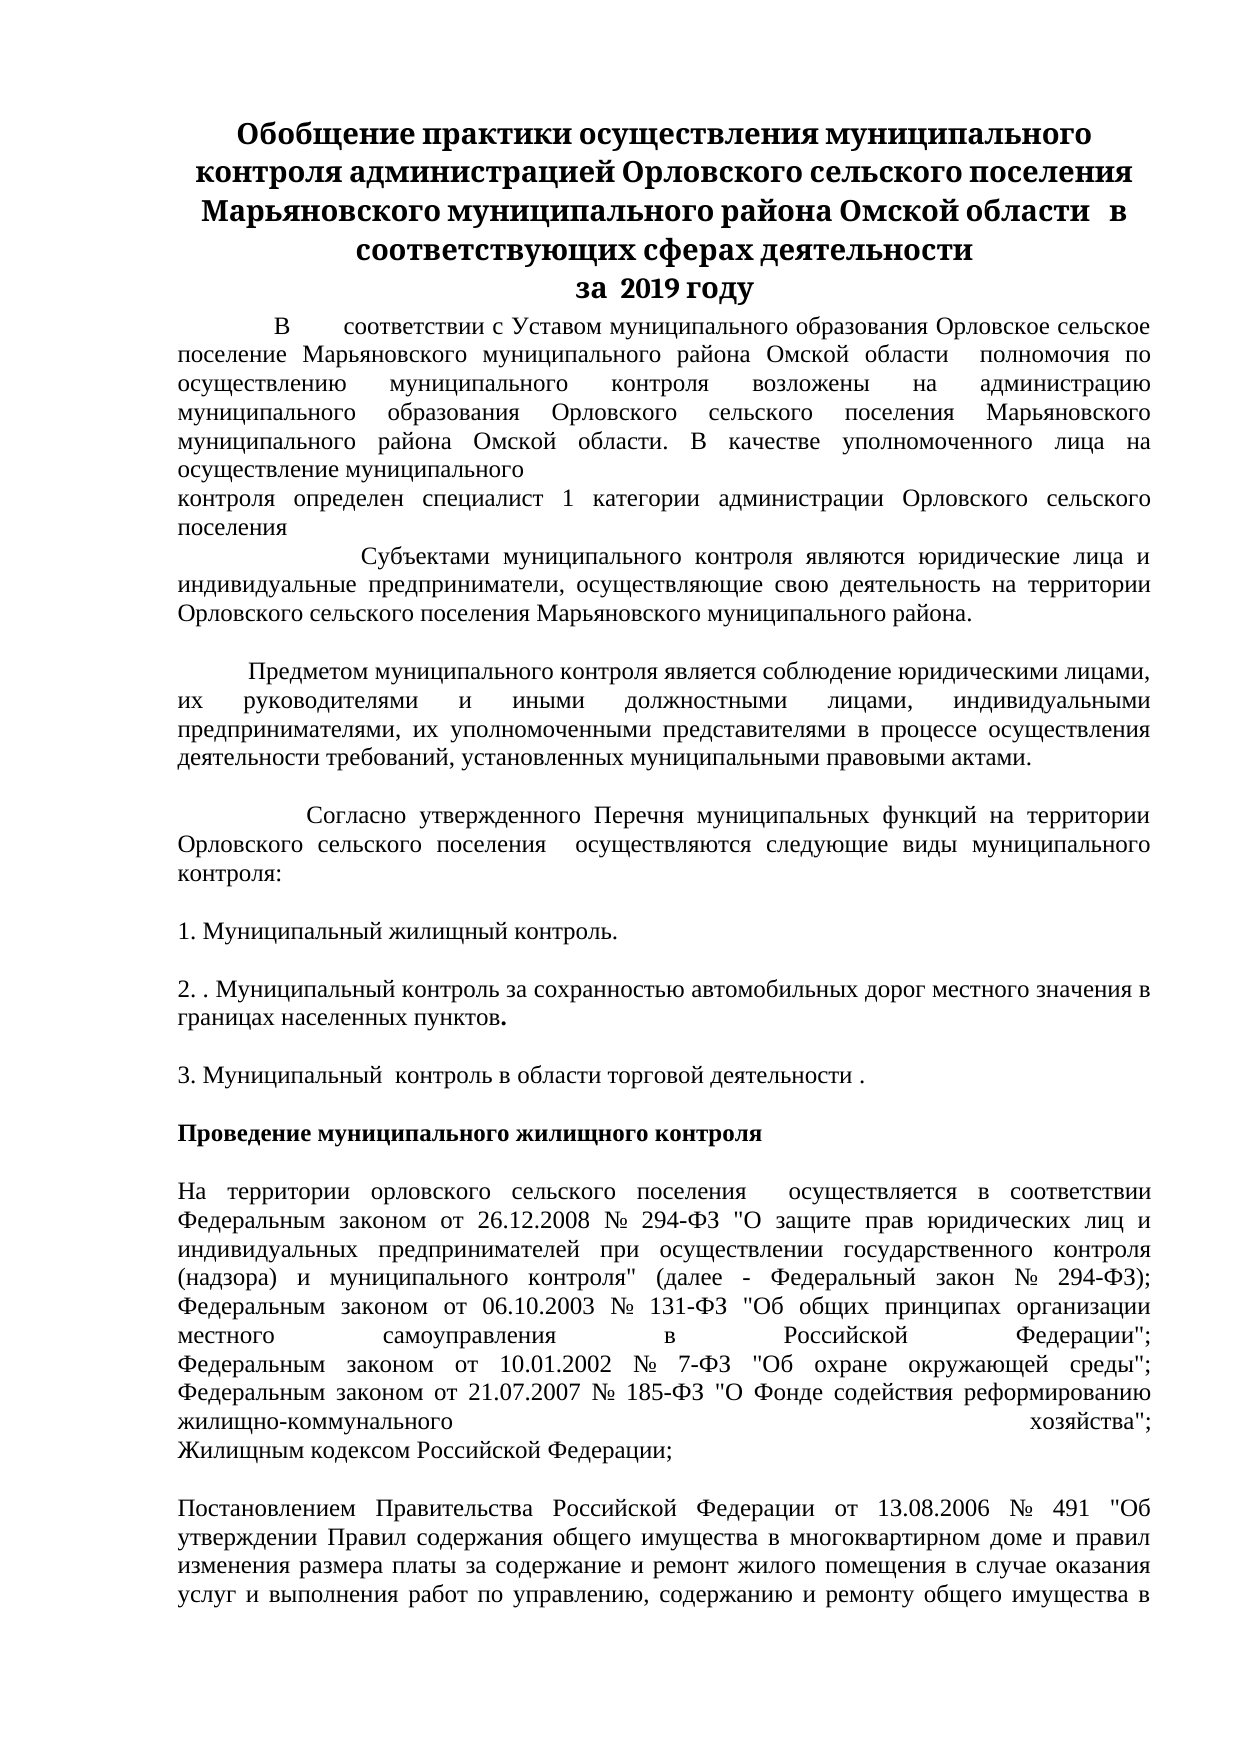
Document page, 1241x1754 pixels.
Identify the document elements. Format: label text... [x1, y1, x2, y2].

subtitle за 2019 году [177, 272, 1152, 306]
text контроля определен специалист 1 категории администрации Орловского сельского поселения [177, 483, 1152, 541]
text Субъектами муниципального контроля являются юридические лица и индивидуальные предприниматели, осуществляющие свою деятельность на территории Орловского сельского поселения Марьяновского муниципального района. [177, 541, 1152, 627]
text 2. . Муниципальный контроль за сохранностью автомобильных дорог местного значения в границах населенных пунктов. [177, 974, 1152, 1031]
text 3. Муниципальный контроль в области торговой деятельности . [177, 1060, 1152, 1089]
text Проведение муниципального жилищного контроля [177, 1118, 1152, 1147]
text В соответствии с Уставом муниципального образования Орловское сельское поселение Марьяновского муниципального района Омской области полномочия по осуществлению муниципального контроля возложены на администрацию муниципального образования Орловского сельского поселения Марьяновского муниципального района Омской области. В качестве уполномоченного лица на осуществление муниципального [177, 311, 1152, 483]
text Предметом муниципального контроля является соблюдение юридическими лицами, их руководителями и иными должностными лицами, индивидуальными предпринимателями, их уполномоченными представителями в процессе осуществления деятельности требований, установленных муниципальными правовыми актами. [177, 656, 1152, 771]
text 1. Муниципальный жилищный контроль. [177, 916, 1152, 944]
subtitle Обобщение практики осуществления муниципального контроля администрацией Орловского сельского поселения Марьяновского муниципального района Омской области в соответствующих сферах деятельности [177, 118, 1152, 267]
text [177, 1493, 1152, 1608]
text Согласно утвержденного Перечня муниципальных функций на территории Орловского сельского поселения осуществляются следующие виды муниципального контроля: [177, 800, 1152, 887]
text На территории орловского сельского поселения осуществляется в соответствии Федеральным законом от 26.12.2008 № 294-ФЗ "О защите прав юридических лиц и индивидуальных предпринимателей при осуществлении государственного контроля (надзора) и муниципального контроля" (далее - Федеральный закон № 294-ФЗ); Федеральным законом от 06.10.2003 № 131-ФЗ "Об общих принципах организации местного самоуправления в Российской Федерации"; Федеральным законом от 10.01.2002 № 7-ФЗ "Об охране окружающей среды"; Федеральным законом от 21.07.2007 № 185-ФЗ "О Фонде содействия реформированию жилищно-коммунального хозяйства"; Жилищным кодексом Российской Федерации; [177, 1176, 1152, 1464]
